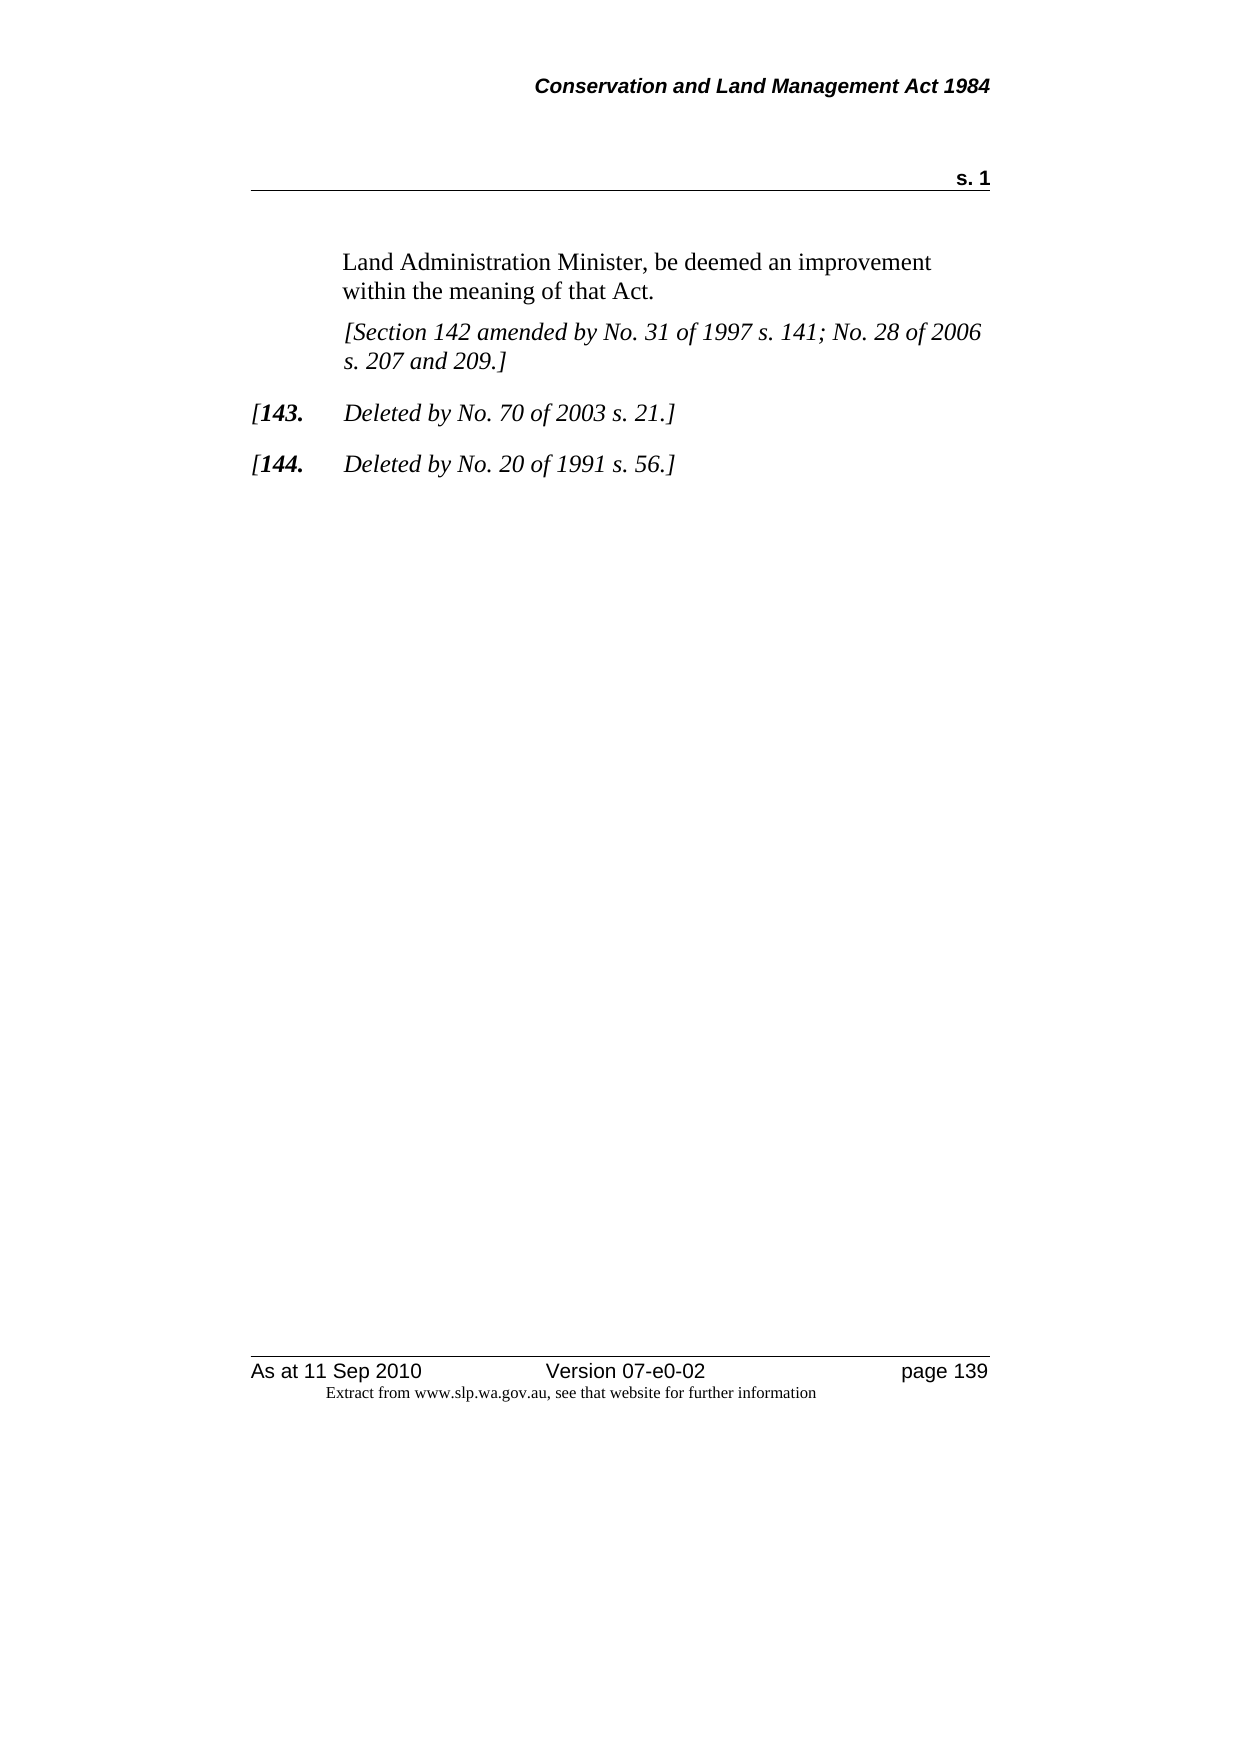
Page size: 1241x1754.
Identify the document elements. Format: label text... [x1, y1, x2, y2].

text [Section 142 amended by No. 31 of 1997 s. 141; No. 28 of 2006 s. 207 and 209.] [251, 317, 990, 375]
text [144. Deleted by No. 20 of 1991 s. 56.] [251, 449, 990, 478]
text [251, 247, 990, 305]
text [143. Deleted by No. 70 of 2003 s. 21.] [251, 398, 990, 427]
